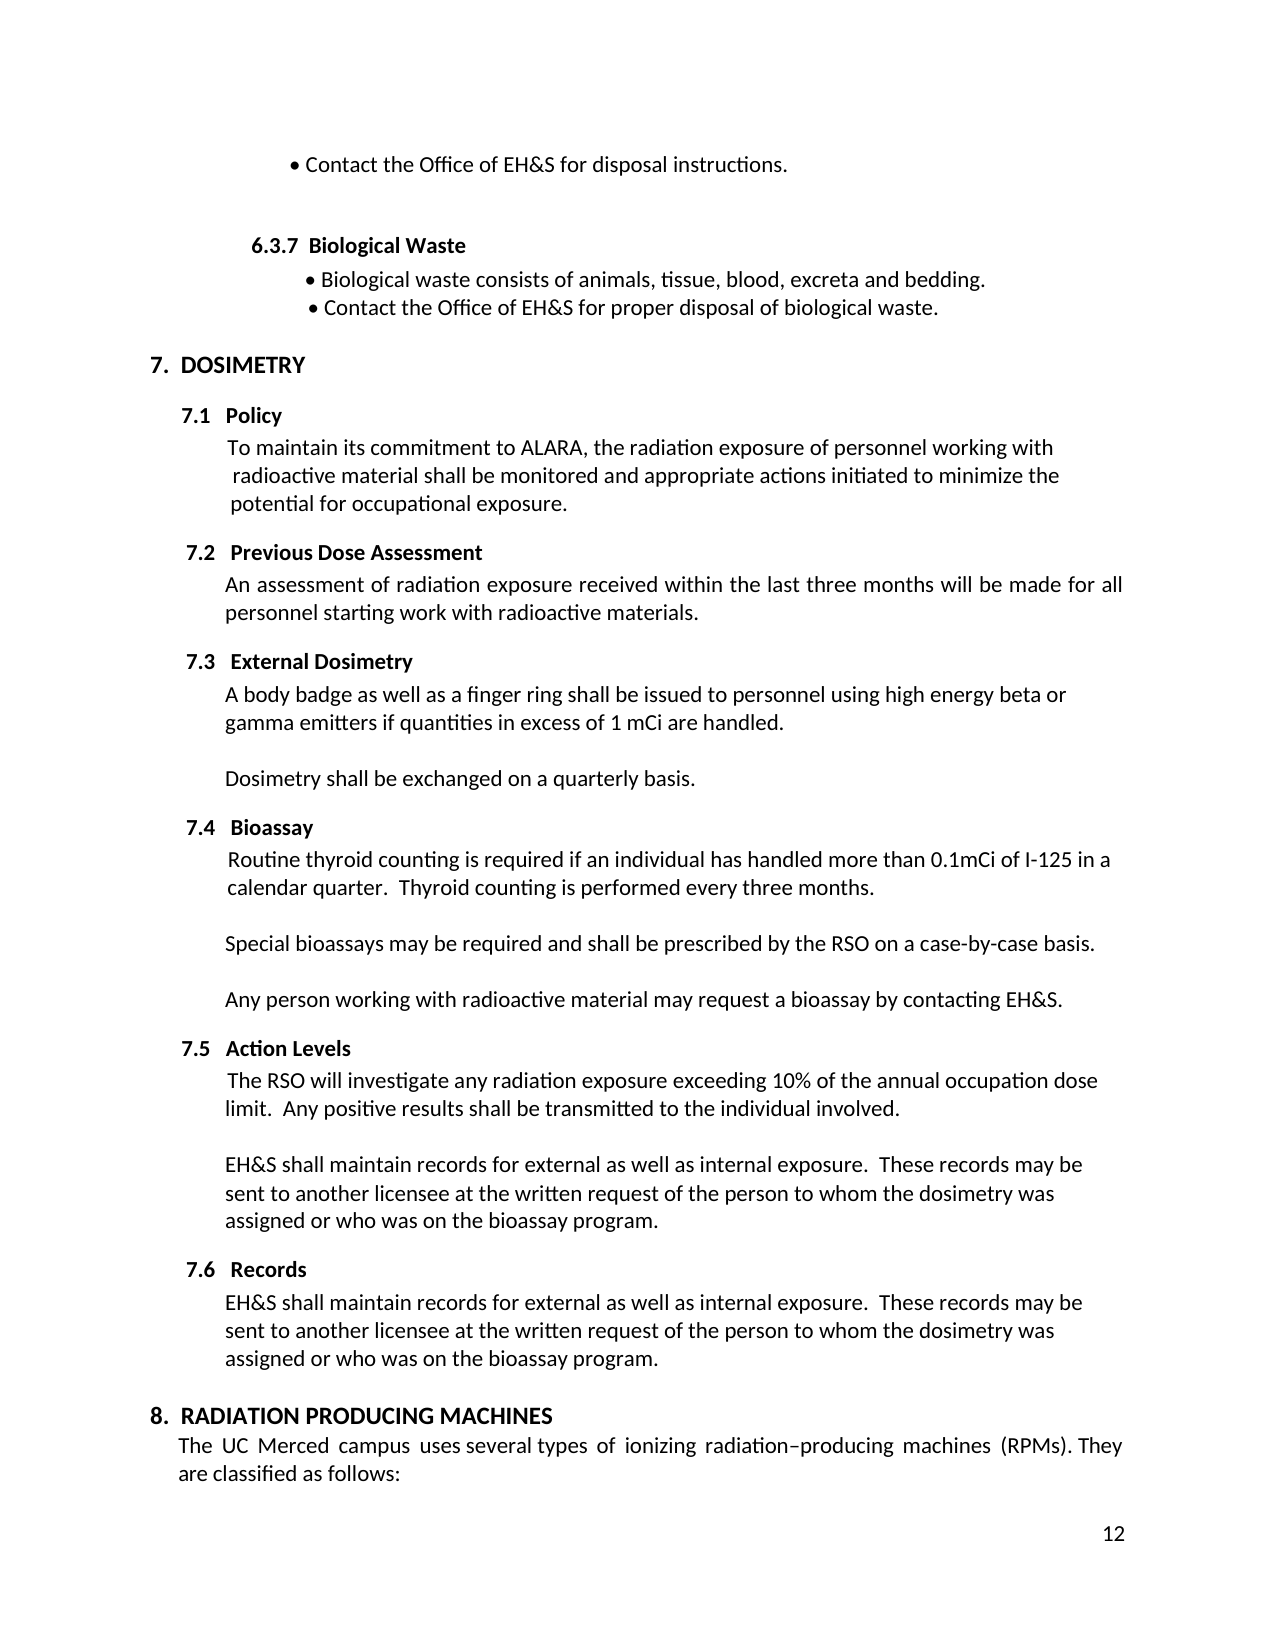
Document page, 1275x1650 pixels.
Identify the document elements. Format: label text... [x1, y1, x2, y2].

text radioactive material shall be monitored and appropriate actions initiated to minimize the [150, 461, 1125, 489]
text • Contact the Office of EH&S for disposal instructions. [150, 150, 1125, 178]
text • Biological waste consists of animals, tissue, blood, excreta and bedding. [150, 265, 1125, 293]
text EH&S shall maintain records for external as well as internal exposure. These records may be sent to another licensee at the written request of the person to whom the dosimetry was assigned or who was on the bioassay program. [225, 1288, 1125, 1372]
text Special bioassays may be required and shall be prescribed by the RSO on a case-by-case basis. [150, 929, 1125, 957]
subtitle 7.1 Policy [150, 401, 1125, 429]
text Dosimetry shall be exchanged on a quarterly basis. [150, 764, 1125, 792]
subtitle 7.2 Previous Dose Assessment [150, 538, 1125, 566]
subtitle 7.3 External Dosimetry [150, 647, 1125, 675]
subtitle 8. RADIATION PRODUCING MACHINES [150, 1400, 1125, 1431]
text Routine thyroid counting is required if an individual has handled more than 0.1mCi of I-125 in a [150, 845, 1125, 873]
text limit. Any positive results shall be transmitted to the individual involved. [150, 1094, 1125, 1123]
text The RSO will investigate any radiation exposure exceeding 10% of the annual occupation dose [150, 1067, 1125, 1094]
text A body badge as well as a finger ring shall be issued to personnel using high energy beta or gamma emitters if quantities in excess of 1 mCi are handled. [225, 680, 1125, 736]
subtitle 7.5 Action Levels [150, 1034, 1125, 1062]
subtitle 6.3.7 Biological Waste [150, 231, 1125, 259]
subtitle 7. DOSIMETRY [150, 349, 1125, 380]
text To maintain its commitment to ALARA, the radiation exposure of personnel working with [150, 433, 1125, 461]
text Any person working with radioactive material may request a bioassay by contacting EH&S. [150, 986, 1125, 1013]
text • Contact the Office of EH&S for proper disposal of biological waste. [150, 293, 1125, 321]
text An assessment of radiation exposure received within the last three months will be made for all personnel starting work with radioactive materials. [225, 570, 1125, 626]
text potential for occupational exposure. [150, 489, 1125, 517]
text calendar quarter. Thyroid counting is performed every three months. [150, 873, 1125, 901]
subtitle 7.4 Bioassay [150, 813, 1125, 841]
text The UC Merced campus uses several types of ionizing radiation–producing machines (RPMs). They are classified as follows: [178, 1431, 1125, 1487]
subtitle 7.6 Records [150, 1256, 1125, 1283]
text EH&S shall maintain records for external as well as internal exposure. These records may be sent to another licensee at the written request of the person to whom the dosimetry was assigned or who was on the bioassay program. [225, 1151, 1125, 1235]
